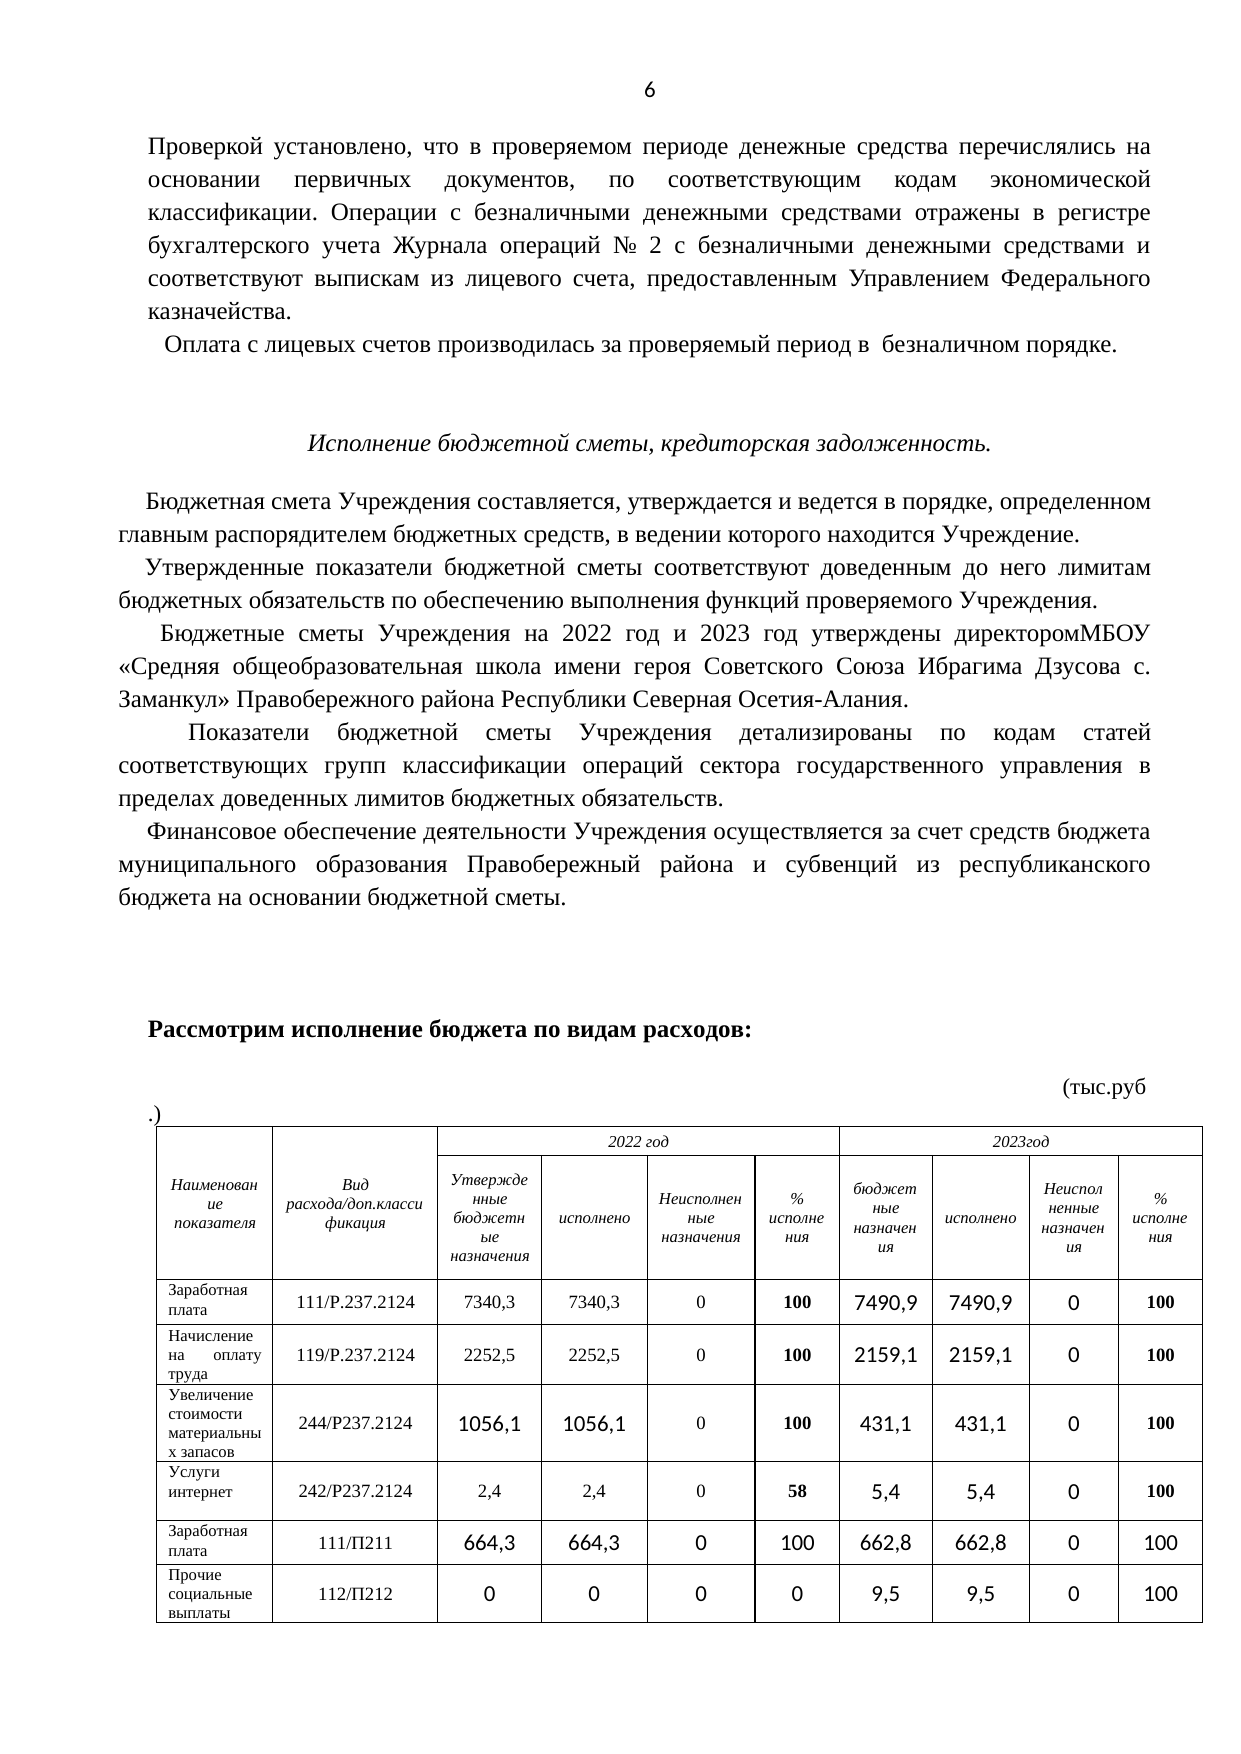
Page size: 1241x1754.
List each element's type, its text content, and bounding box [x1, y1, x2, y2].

text Исполнение бюджетной сметы, кредиторская задолженность. [148, 428, 1152, 457]
text (тыс.руб.) [148, 1073, 1152, 1126]
table_cell Услуги интернет [157, 1462, 272, 1520]
table_cell 662,8 [933, 1521, 1029, 1564]
table_cell 100 [1119, 1565, 1202, 1622]
table_cell 9,5 [840, 1565, 932, 1622]
table_cell 0 [438, 1565, 541, 1622]
table_header Вид расхода/доп.классификация [273, 1127, 437, 1279]
table_cell 2159,1 [933, 1325, 1029, 1383]
table_cell 1056,1 [438, 1385, 541, 1461]
table_cell 0 [756, 1565, 839, 1622]
table_cell бюджетные назначения [840, 1156, 932, 1279]
table_cell 100 [1119, 1462, 1202, 1520]
text Бюджетные сметы Учреждения на 2022 год и 2023 год утверждены директоромМБОУ «Средняя общеобразовательная школа имени героя Советского Союза Ибрагима Дзусова с. Заманкул» Правобережного района Республики Северная Осетия-Алания. [118, 618, 1152, 713]
table_cell % исполнения [756, 1156, 839, 1279]
table_cell % исполнения [1119, 1156, 1202, 1279]
table_cell 0 [1030, 1325, 1118, 1383]
table_cell 100 [1119, 1385, 1202, 1461]
table_cell 100 [1119, 1521, 1202, 1564]
table_cell 0 [542, 1565, 647, 1622]
table_cell 100 [1119, 1325, 1202, 1383]
table_cell 100 [756, 1325, 839, 1383]
table_cell 0 [1030, 1462, 1118, 1520]
table_cell 7340,3 [438, 1280, 541, 1324]
table_cell 431,1 [933, 1385, 1029, 1461]
table_cell 0 [648, 1280, 754, 1324]
table_cell Начисление на оплату труда [157, 1325, 272, 1383]
table_cell 7490,9 [840, 1280, 932, 1324]
table_cell 664,3 [438, 1521, 541, 1564]
table_cell 100 [756, 1385, 839, 1461]
table_cell Неисполненные назначения [1030, 1156, 1118, 1279]
table_cell 112/П212 [273, 1565, 437, 1622]
table_cell 119/Р.237.2124 [273, 1325, 437, 1383]
table_cell Неисполненные назначения [648, 1156, 754, 1279]
text Финансовое обеспечение деятельности Учреждения осуществляется за счет средств бюджета муниципального образования Правобережный района и субвенций из республиканского бюджета на основании бюджетной сметы. [118, 816, 1152, 911]
table_cell 0 [1030, 1565, 1118, 1622]
table_cell 0 [1030, 1280, 1118, 1324]
table_cell 2252,5 [438, 1325, 541, 1383]
table_cell 242/Р237.2124 [273, 1462, 437, 1520]
table_cell 58 [756, 1462, 839, 1520]
table_cell 0 [648, 1385, 754, 1461]
table_cell 431,1 [840, 1385, 932, 1461]
table_cell исполнено [542, 1156, 647, 1279]
table_cell Увеличение стоимости материальных запасов [157, 1385, 272, 1461]
table_cell 664,3 [542, 1521, 647, 1564]
text Оплата с лицевых счетов производилась за проверяемый период в безналичном порядке. [133, 329, 1152, 358]
table_cell 9,5 [933, 1565, 1029, 1622]
table_cell 0 [1030, 1521, 1118, 1564]
table_cell 2,4 [542, 1462, 647, 1520]
table_header 2023год [840, 1127, 1202, 1155]
table_cell 2,4 [438, 1462, 541, 1520]
table_cell 2159,1 [840, 1325, 932, 1383]
table_cell 0 [648, 1521, 754, 1564]
table_cell 100 [756, 1521, 839, 1564]
table_cell 0 [1030, 1385, 1118, 1461]
text Показатели бюджетной сметы Учреждения детализированы по кодам статей соответствующих групп классификации операций сектора государственного управления в пределах доведенных лимитов бюджетных обязательств. [118, 717, 1152, 812]
table_cell 7340,3 [542, 1280, 647, 1324]
table_cell 0 [648, 1462, 754, 1520]
table_cell 100 [756, 1280, 839, 1324]
table_cell 244/Р237.2124 [273, 1385, 437, 1461]
table_cell Прочие социальные выплаты [157, 1565, 272, 1622]
text Бюджетная смета Учреждения составляется, утверждается и ведется в порядке, определенном главным распорядителем бюджетных средств, в ведении которого находится Учреждение. [118, 486, 1152, 547]
table_cell 5,4 [840, 1462, 932, 1520]
table_header Наименование показателя [157, 1127, 272, 1279]
text Рассмотрим исполнение бюджета по видам расходов: [148, 1014, 1152, 1043]
table_cell 5,4 [933, 1462, 1029, 1520]
text Проверкой установлено, что в проверяемом периоде денежные средства перечислялись на основании первичных документов, по соответствующим кодам экономической классификации. Операции с безналичными денежными средствами отражены в регистре бухгалтерского учета Журнала операций № 2 с безналичными денежными средствами и соответствуют выпискам из лицевого счета, предоставленным Управлением Федерального казначейства. [148, 131, 1152, 325]
table_cell 1056,1 [542, 1385, 647, 1461]
table_cell 0 [648, 1565, 754, 1622]
table_cell 111/П211 [273, 1521, 437, 1564]
table_cell Заработная плата [157, 1280, 272, 1324]
table_cell 111/Р.237.2124 [273, 1280, 437, 1324]
table_cell Заработная плата [157, 1521, 272, 1564]
table_header 2022 год [438, 1127, 839, 1155]
table_cell 2252,5 [542, 1325, 647, 1383]
table_cell исполнено [933, 1156, 1029, 1279]
table_cell 0 [648, 1325, 754, 1383]
table_cell Утвержденные бюджетные назначения [438, 1156, 541, 1279]
table_cell 662,8 [840, 1521, 932, 1564]
table_cell 7490,9 [933, 1280, 1029, 1324]
table_cell 100 [1119, 1280, 1202, 1324]
text Утвержденные показатели бюджетной сметы соответствуют доведенным до него лимитам бюджетных обязательств по обеспечению выполнения функций проверяемого Учреждения. [118, 552, 1152, 613]
